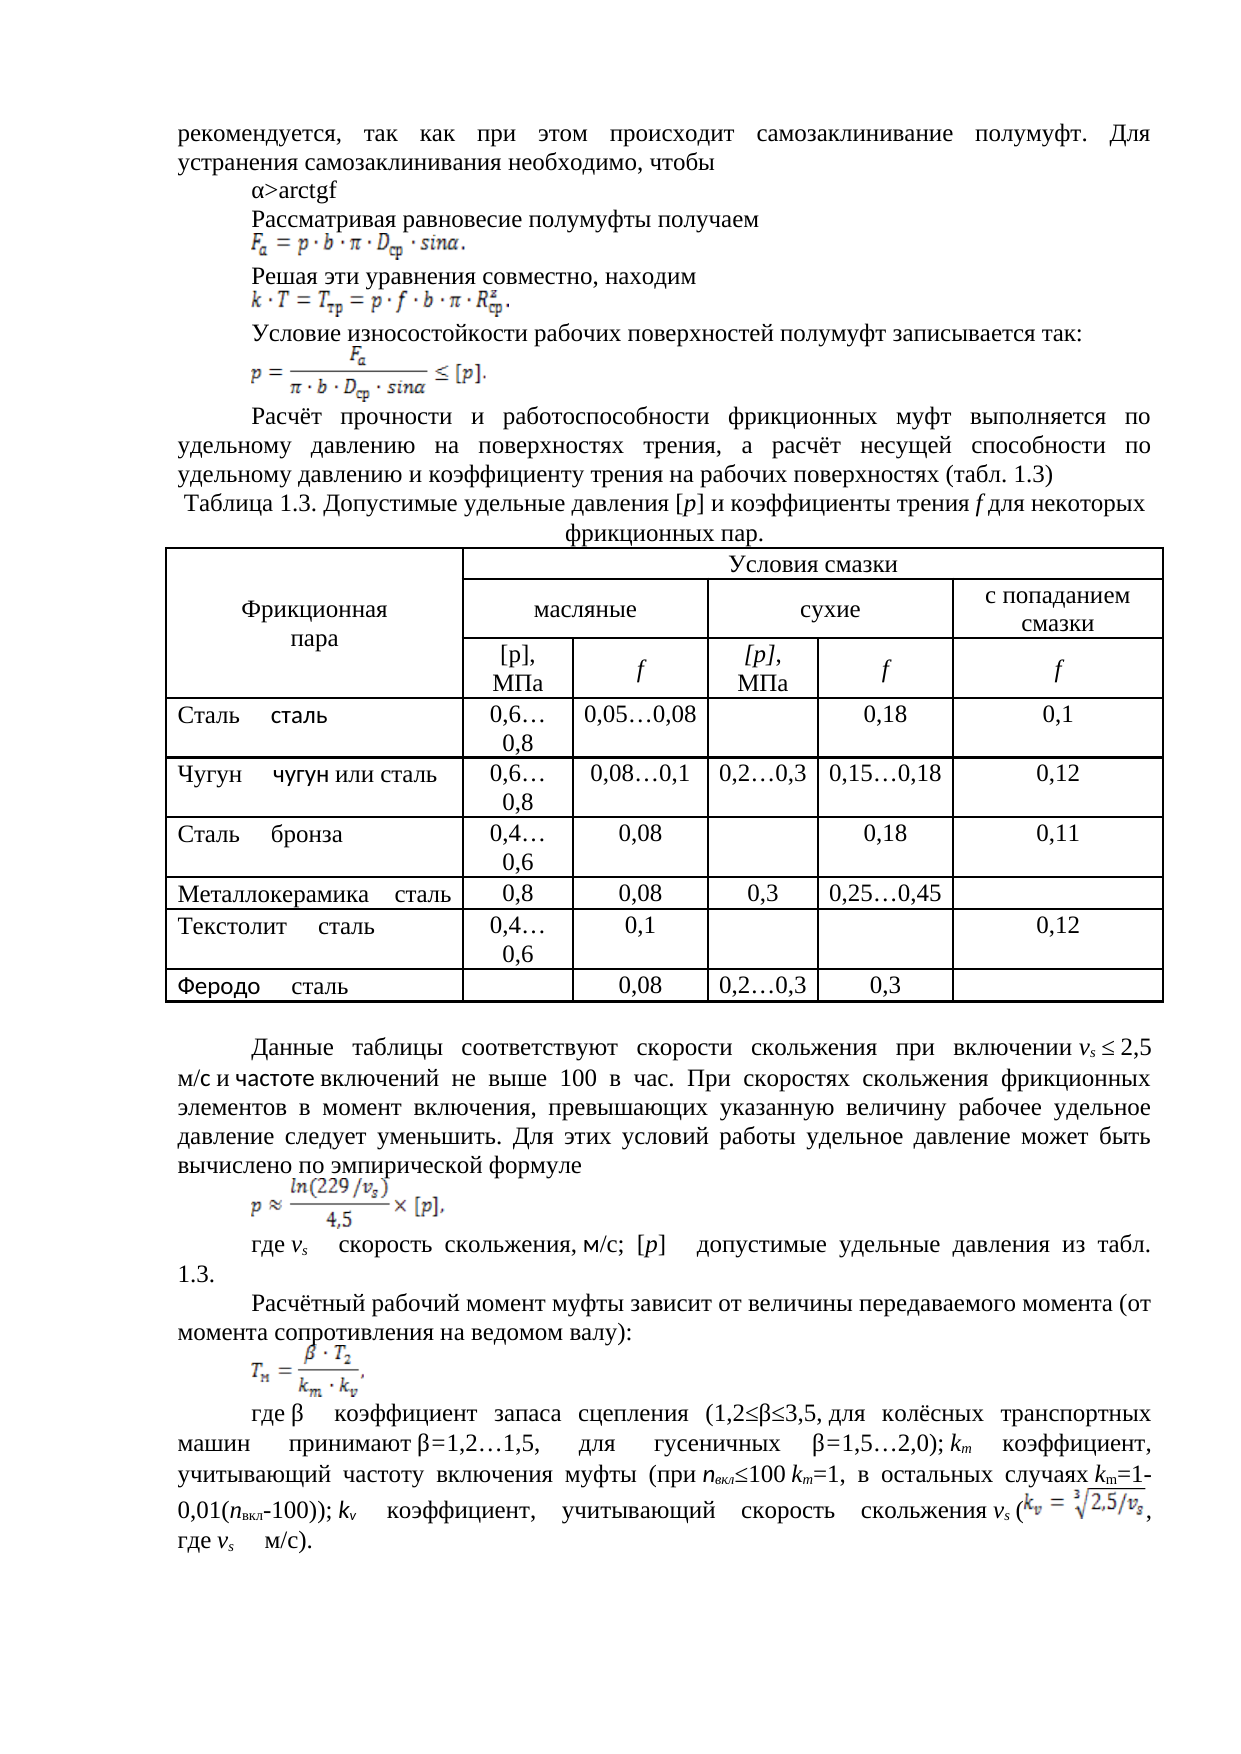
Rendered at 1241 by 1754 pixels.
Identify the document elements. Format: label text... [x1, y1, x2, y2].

picture [1023, 1488, 1146, 1519]
table_cell 0,2…0,3 [709, 759, 817, 816]
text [177, 118, 1152, 176]
text Расчёт прочности и работоспособности фрикционных муфт выполняется по удельному давлению на поверхностях трения, а расчёт несущей способности по удельному давлению и коэффициенту трения на рабочих поверхностях (табл. 1.3) [177, 401, 1152, 488]
table_cell Сталь  сталь [167, 699, 462, 756]
table_cell 0,6…0,8 [464, 759, 572, 816]
text Рассматривая равновесие полумуфты получаем [177, 204, 1152, 233]
table_cell  [709, 910, 817, 968]
table_cell 0,05…0,08 [574, 699, 707, 756]
table_cell [p], МПа [709, 639, 817, 697]
table_cell 0,4…0,6 [464, 910, 572, 968]
text где β  коэффициент запаса сцепления (1,2≤β≤3,5, для колёсных транспортных машин принимают β=1,2…1,5, для гусеничных  β=1,5…2,0); km  коэффициент, учитывающий частоту включения муфты (при nвкл≤100 km=1, в остальных случаях km=1-0,01(nвкл-100)); kv  коэффициент, учитывающий скорость скольжения vs (, где vs  м/с). [177, 1397, 1152, 1555]
picture [251, 1178, 445, 1229]
text Данные таблицы соответствуют скорости скольжения при включении vs ≤ 2,5 м/с и частоте включений не выше 100 в час. При скоростях скольжения фрикционных элементов в момент включения, превышающих указанную величину рабочее удельное давление следует уменьшить. Для этих условий работы удельное давление может быть вычислено по эмпирической формуле [177, 1031, 1152, 1178]
table_cell  [464, 970, 572, 1000]
picture [251, 233, 465, 260]
table_cell 0,08 [574, 878, 707, 908]
table_cell f [954, 639, 1162, 697]
table_cell сухие [709, 580, 952, 637]
text Решая эти уравнения совместно, находим [177, 261, 1152, 290]
table_cell 0,25…0,45 [819, 878, 952, 908]
table_cell Текстолит  сталь [167, 910, 462, 968]
table_cell 0,3 [709, 878, 817, 908]
table_cell 0,08 [574, 970, 707, 1000]
table_cell 0,3 [819, 970, 952, 1000]
table_cell 0,12 [954, 910, 1162, 968]
text где vs  скорость скольжения, м/с; [p]  допустимые удельные давления из табл. 1.3. [177, 1228, 1152, 1288]
text Таблица 1.3. Допустимые удельные давления [p] и коэффициенты трения f для некоторых фрикционных пар. [177, 488, 1152, 547]
table_cell f [574, 639, 707, 697]
table_cell  [954, 878, 1162, 908]
table_cell [p], МПа [464, 639, 572, 697]
table_cell 0,2…0,3 [709, 970, 817, 1000]
table_cell Металлокерамика сталь [167, 878, 462, 908]
table_cell 0,08 [574, 818, 707, 876]
table_cell  [819, 910, 952, 968]
table_cell с попаданием смазки [954, 580, 1162, 637]
table_cell 0,11 [954, 818, 1162, 876]
table_cell 0,12 [954, 759, 1162, 816]
table_cell 0,1 [954, 699, 1162, 756]
table_cell Феродо  сталь [167, 970, 462, 1000]
table_cell Сталь  бронза [167, 818, 462, 876]
text α>arctgf [177, 176, 1152, 204]
table_header Условия смазки [464, 549, 1162, 578]
picture [251, 346, 486, 402]
table_cell 0,6…0,8 [464, 699, 572, 756]
table_cell 0,15…0,18 [819, 759, 952, 816]
text Условие износостойкости рабочих поверхностей полумуфт записывается так: [177, 318, 1152, 347]
picture [251, 290, 509, 317]
picture [251, 1345, 364, 1397]
table_cell масляные [464, 580, 707, 637]
table_cell 0,8 [464, 878, 572, 908]
text Расчётный рабочий момент муфты зависит от величины передаваемого момента (от момента сопротивления на ведомом валу): [177, 1288, 1152, 1345]
table_cell 0,1 [574, 910, 707, 968]
table_cell  [709, 818, 817, 876]
table_cell 0,18 [819, 699, 952, 756]
table_cell Чугун  чугун или сталь [167, 759, 462, 816]
table_cell  [954, 970, 1162, 1000]
table_cell  [709, 699, 817, 756]
table_cell 0,18 [819, 818, 952, 876]
table_header Фрикционная пара [167, 549, 462, 697]
table_cell 0,08…0,1 [574, 759, 707, 816]
table_cell f [819, 639, 952, 697]
table_cell 0,4…0,6 [464, 818, 572, 876]
